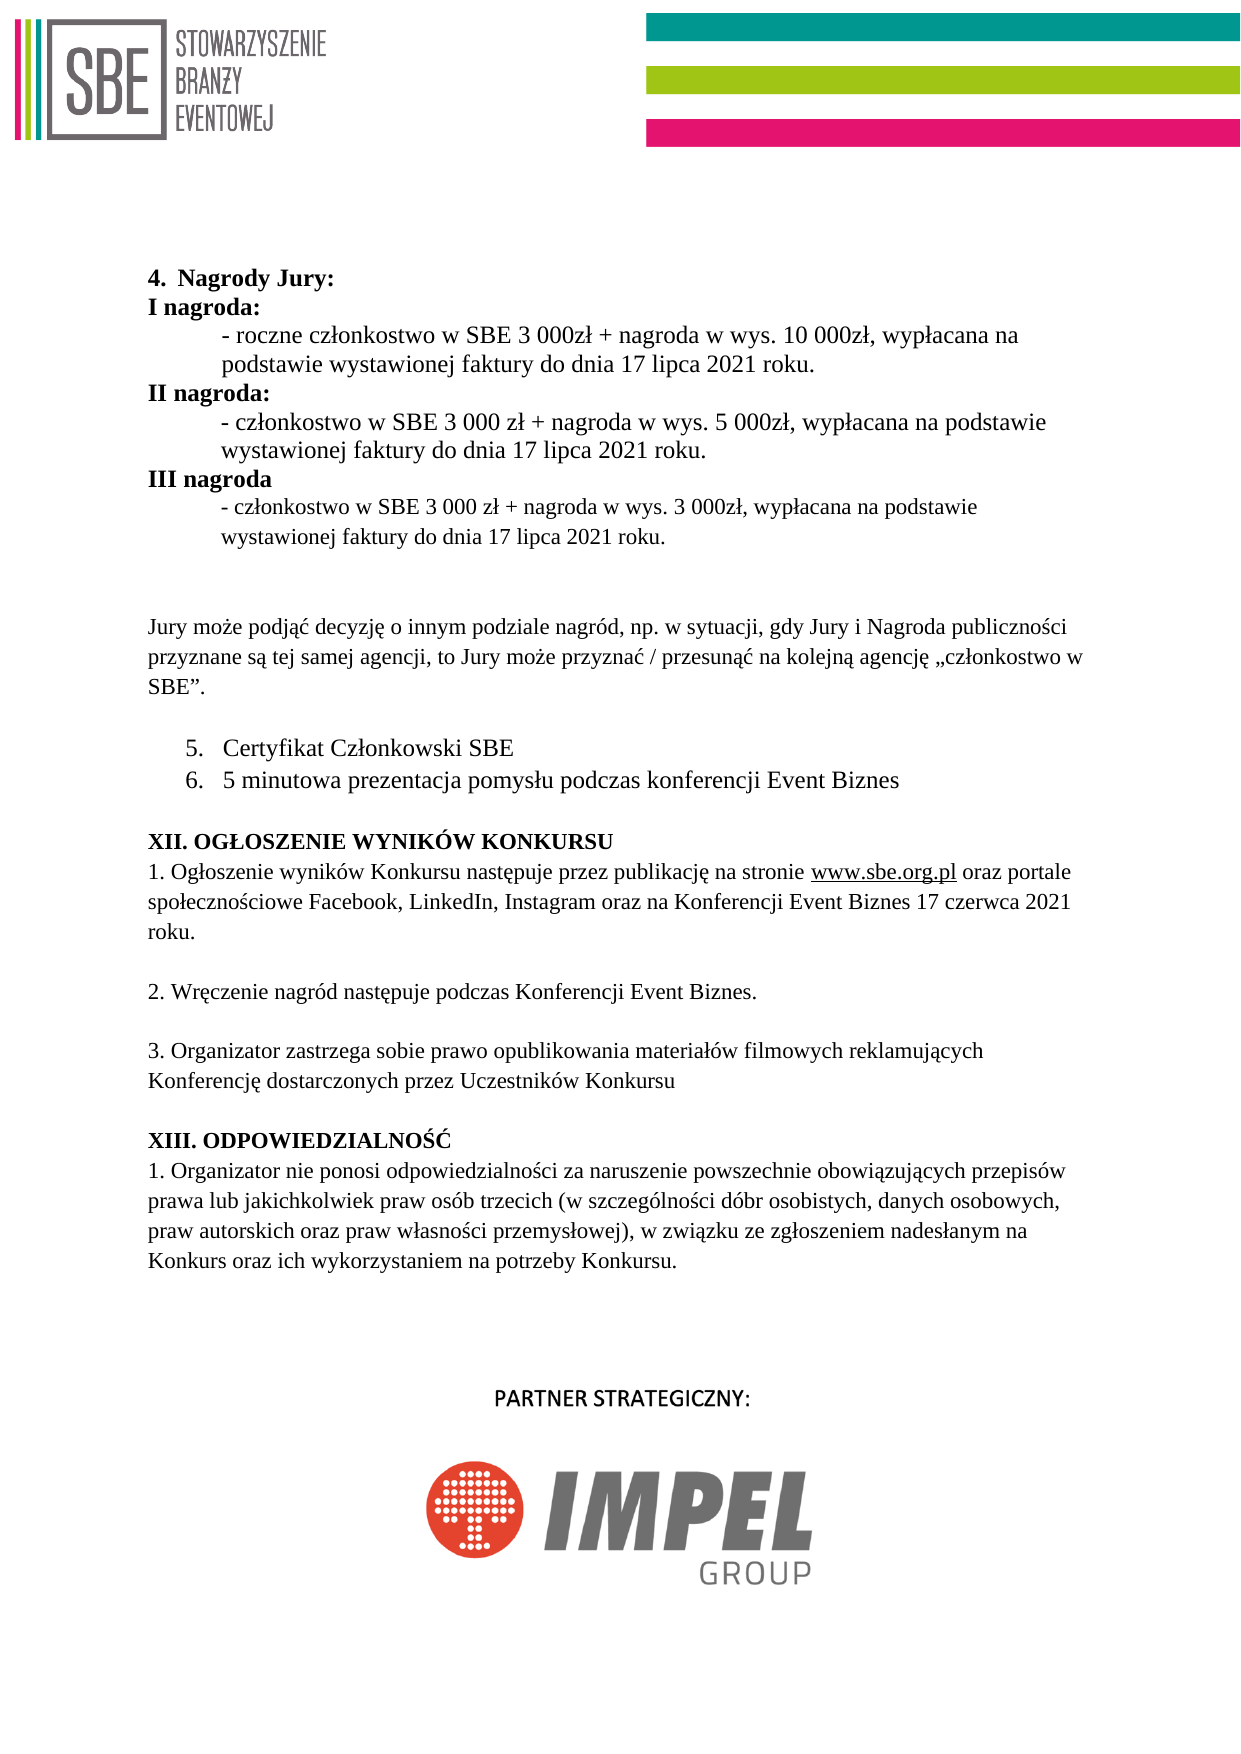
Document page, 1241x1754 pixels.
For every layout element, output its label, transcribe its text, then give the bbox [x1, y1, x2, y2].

text XIII. ODPOWIEDZIALNOŚĆ 1. Organizator nie ponosi odpowiedzialności za naruszenie powszechnie obowiązujących przepisów prawa lub jakichkolwiek praw osób trzecich (w szczególności dóbr osobistych, danych osobowych, praw autorskich oraz praw własności przemysłowej), w związku ze zgłoszeniem nadesłanym na Konkurs oraz ich wykorzystaniem na potrzeby Konkursu. [148, 1127, 1093, 1274]
text II nagroda: [148, 378, 1093, 407]
text - członkostwo w SBE 3 000 zł + nagroda w wys. 5 000zł, wypłacana na podstawie wystawionej faktury do dnia 17 lipca 2021 roku. [221, 407, 1093, 464]
list 5 minutowa prezentacja pomysłu podczas konferencji Event Biznes [185, 766, 1093, 794]
text 3. Organizator zastrzega sobie prawo opublikowania materiałów filmowych reklamujących Konferencję dostarczonych przez Uczestników Konkursu [148, 1037, 1093, 1094]
text I nagroda: [148, 292, 1093, 321]
picture [0, 13, 1241, 147]
list Certyfikat Członkowski SBE [185, 733, 1093, 761]
picture [424, 1366, 816, 1587]
text 2. Wręczenie nagród następuje podczas Konferencji Event Biznes. [148, 978, 1093, 1004]
text XII. OGŁOSZENIE WYNIKÓW KONKURSU 1. Ogłoszenie wyników Konkursu następuje przez publikację na stronie www.sbe.org.pl oraz portale społecznościowe Facebook, LinkedIn, Instagram oraz na Konferencji Event Biznes 17 czerwca 2021 roku. [148, 828, 1093, 945]
text - członkostwo w SBE 3 000 zł + nagroda w wys. 3 000zł, wypłacana na podstawie wystawionej faktury do dnia 17 lipca 2021 roku. [221, 493, 1093, 549]
text III nagroda [148, 464, 1093, 493]
list Nagrody Jury: [148, 263, 1093, 292]
text - roczne członkostwo w SBE 3 000zł + nagroda w wys. 10 000zł, wypłacana na podstawie wystawionej faktury do dnia 17 lipca 2021 roku. [221, 321, 1093, 378]
text Jury może podjąć decyzję o innym podziale nagród, np. w sytuacji, gdy Jury i Nagroda publiczności przyznane są tej samej agencji, to Jury może przyznać / przesunąć na kolejną agencję „członkostwo w SBE”. [148, 583, 1093, 699]
